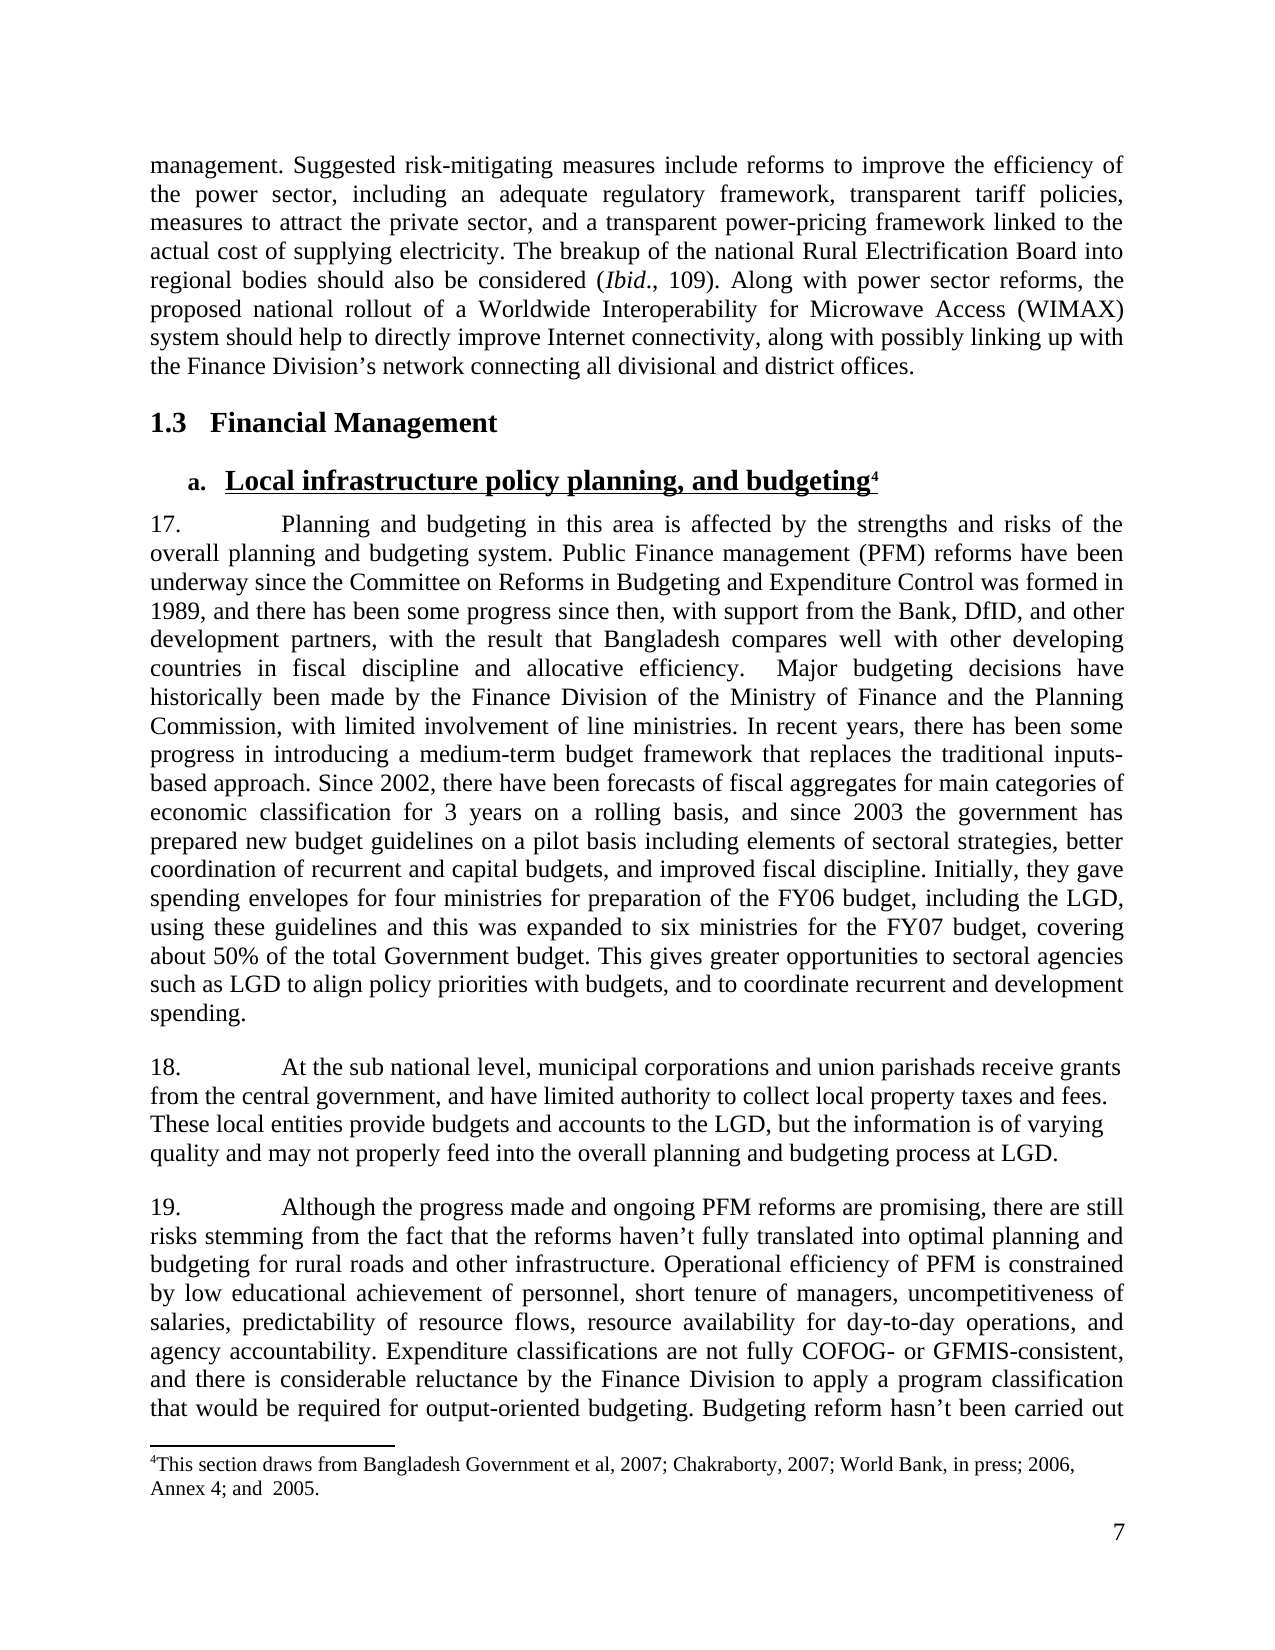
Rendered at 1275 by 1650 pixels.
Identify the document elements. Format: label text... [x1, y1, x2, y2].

subtitle 1.3 Financial Management [150, 405, 1125, 438]
list At the sub national level, municipal corporations and union parishads receive grants from the central government, and have limited authority to collect local property taxes and fees. These local entities provide budgets and accounts to the LGD, but the information is of varying quality and may not properly feed into the overall planning and budgeting process at LGD. [150, 1052, 1125, 1167]
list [150, 150, 1125, 380]
subtitle Local infrastructure policy planning, and budgeting [187, 463, 1125, 497]
list Planning and budgeting in this area is affected by the strengths and risks of the overall planning and budgeting system. Public Finance management (PFM) reforms have been underway since the Committee on Reforms in Budgeting and Expenditure Control was formed in 1989, and there has been some progress since then, with support from the Bank, DfID, and other development partners, with the result that Bangladesh compares well with other developing countries in fiscal discipline and allocative efficiency. Major budgeting decisions have historically been made by the Finance Division of the Ministry of Finance and the Planning Commission, with limited involvement of line ministries. In recent years, there has been some progress in introducing a medium-term budget framework that replaces the traditional inputs-based approach. Since 2002, there have been forecasts of fiscal aggregates for main categories of economic classification for 3 years on a rolling basis, and since 2003 the government has prepared new budget guidelines on a pilot basis including elements of sectoral strategies, better coordination of recurrent and capital budgets, and improved fiscal discipline. Initially, they gave spending envelopes for four ministries for preparation of the FY06 budget, including the LGD, using these guidelines and this was expanded to six ministries for the FY07 budget, covering about 50% of the total Government budget. This gives greater opportunities to sectoral agencies such as LGD to align policy priorities with budgets, and to coordinate recurrent and development spending. [150, 509, 1125, 1027]
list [150, 1192, 1125, 1422]
